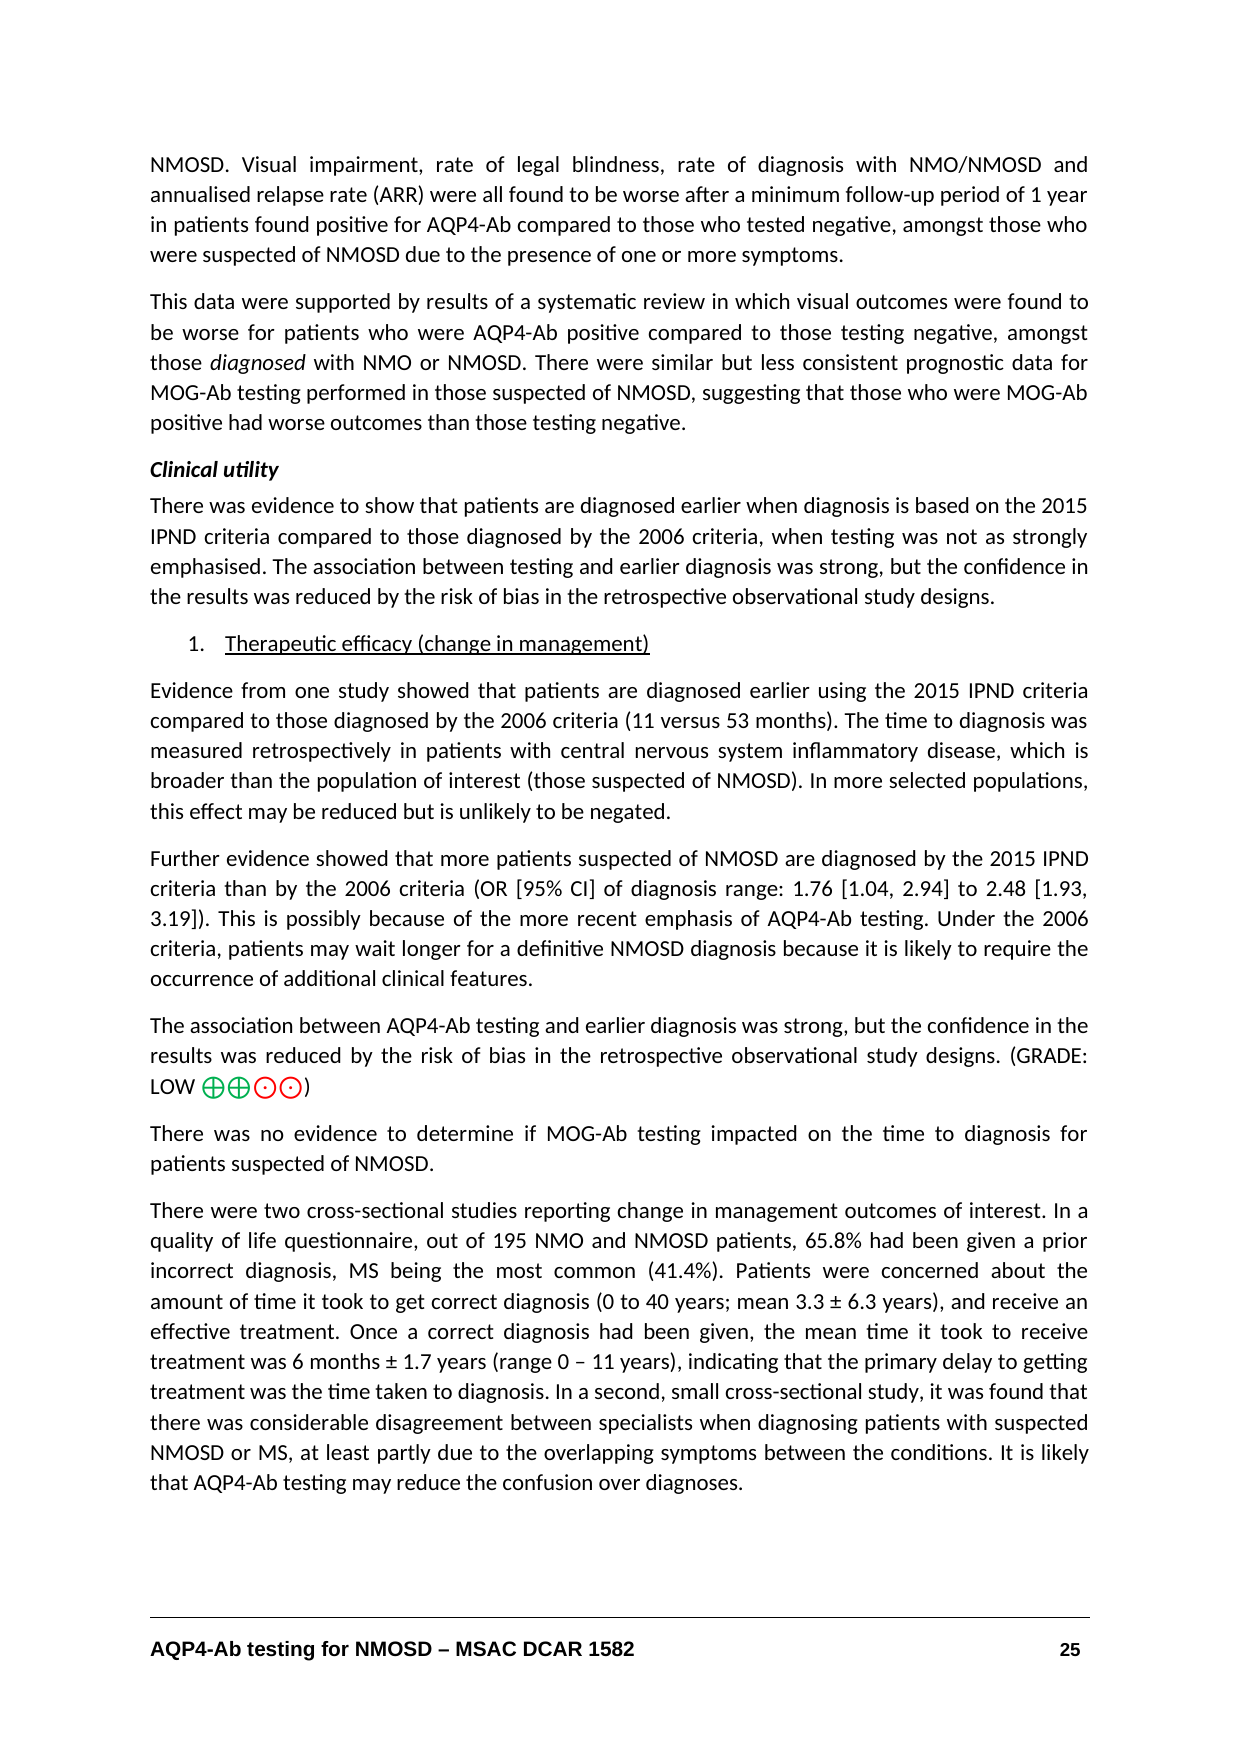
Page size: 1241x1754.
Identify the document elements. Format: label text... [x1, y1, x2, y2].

subtitle Clinical utility [150, 455, 1090, 483]
text There were two cross-sectional studies reporting change in management outcomes of interest. In a quality of life questionnaire, out of 195 NMO and NMOSD patients, 65.8% had been given a prior incorrect diagnosis, MS being the most common (41.4%). Patients were concerned about the amount of time it took to get correct diagnosis (0 to 40 years; mean 3.3 ± 6.3 years), and receive an effective treatment. Once a correct diagnosis had been given, the mean time it took to receive treatment was 6 months ± 1.7 years (range 0 – 11 years), indicating that the primary delay to getting treatment was the time taken to diagnosis. In a second, small cross-sectional study, it was found that there was considerable disagreement between specialists when diagnosing patients with suspected NMOSD or MS, at least partly due to the overlapping symptoms between the conditions. It is likely that AQP4-Ab testing may reduce the confusion over diagnoses. [150, 1196, 1090, 1496]
text The association between AQP4-Ab testing and earlier diagnosis was strong, but the confidence in the results was reduced by the risk of bias in the retrospective observational study designs. (GRADE: LOW ⨁⨁⨀⨀) [150, 1011, 1090, 1100]
subtitle Therapeutic efficacy (change in management) [187, 629, 1090, 657]
text This data were supported by results of a systematic review in which visual outcomes were found to be worse for patients who were AQP4-Ab positive compared to those testing negative, amongst those diagnosed with NMO or NMOSD. There were similar but less consistent prognostic data for MOG-Ab testing performed in those suspected of NMOSD, suggesting that those who were MOG-Ab positive had worse outcomes than those testing negative. [150, 287, 1090, 436]
text Evidence from one study showed that patients are diagnosed earlier using the 2015 IPND criteria compared to those diagnosed by the 2006 criteria (11 versus 53 months). The time to diagnosis was measured retrospectively in patients with central nervous system inflammatory disease, which is broader than the population of interest (those suspected of NMOSD). In more selected populations, this effect may be reduced but is unlikely to be negated. [150, 676, 1090, 825]
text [150, 150, 1090, 269]
text Further evidence showed that more patients suspected of NMOSD are diagnosed by the 2015 IPND criteria than by the 2006 criteria (OR [95% CI] of diagnosis range: 1.76 [1.04, 2.94] to 2.48 [1.93, 3.19]). This is possibly because of the more recent emphasis of AQP4-Ab testing. Under the 2006 criteria, patients may wait longer for a definitive NMOSD diagnosis because it is likely to require the occurrence of additional clinical features. [150, 844, 1090, 993]
text There was no evidence to determine if MOG-Ab testing impacted on the time to diagnosis for patients suspected of NMOSD. [150, 1119, 1090, 1177]
text There was evidence to show that patients are diagnosed earlier when diagnosis is based on the 2015 IPND criteria compared to those diagnosed by the 2006 criteria, when testing was not as strongly emphasised. The association between testing and earlier diagnosis was strong, but the confidence in the results was reduced by the risk of bias in the retrospective observational study designs. [150, 492, 1090, 610]
